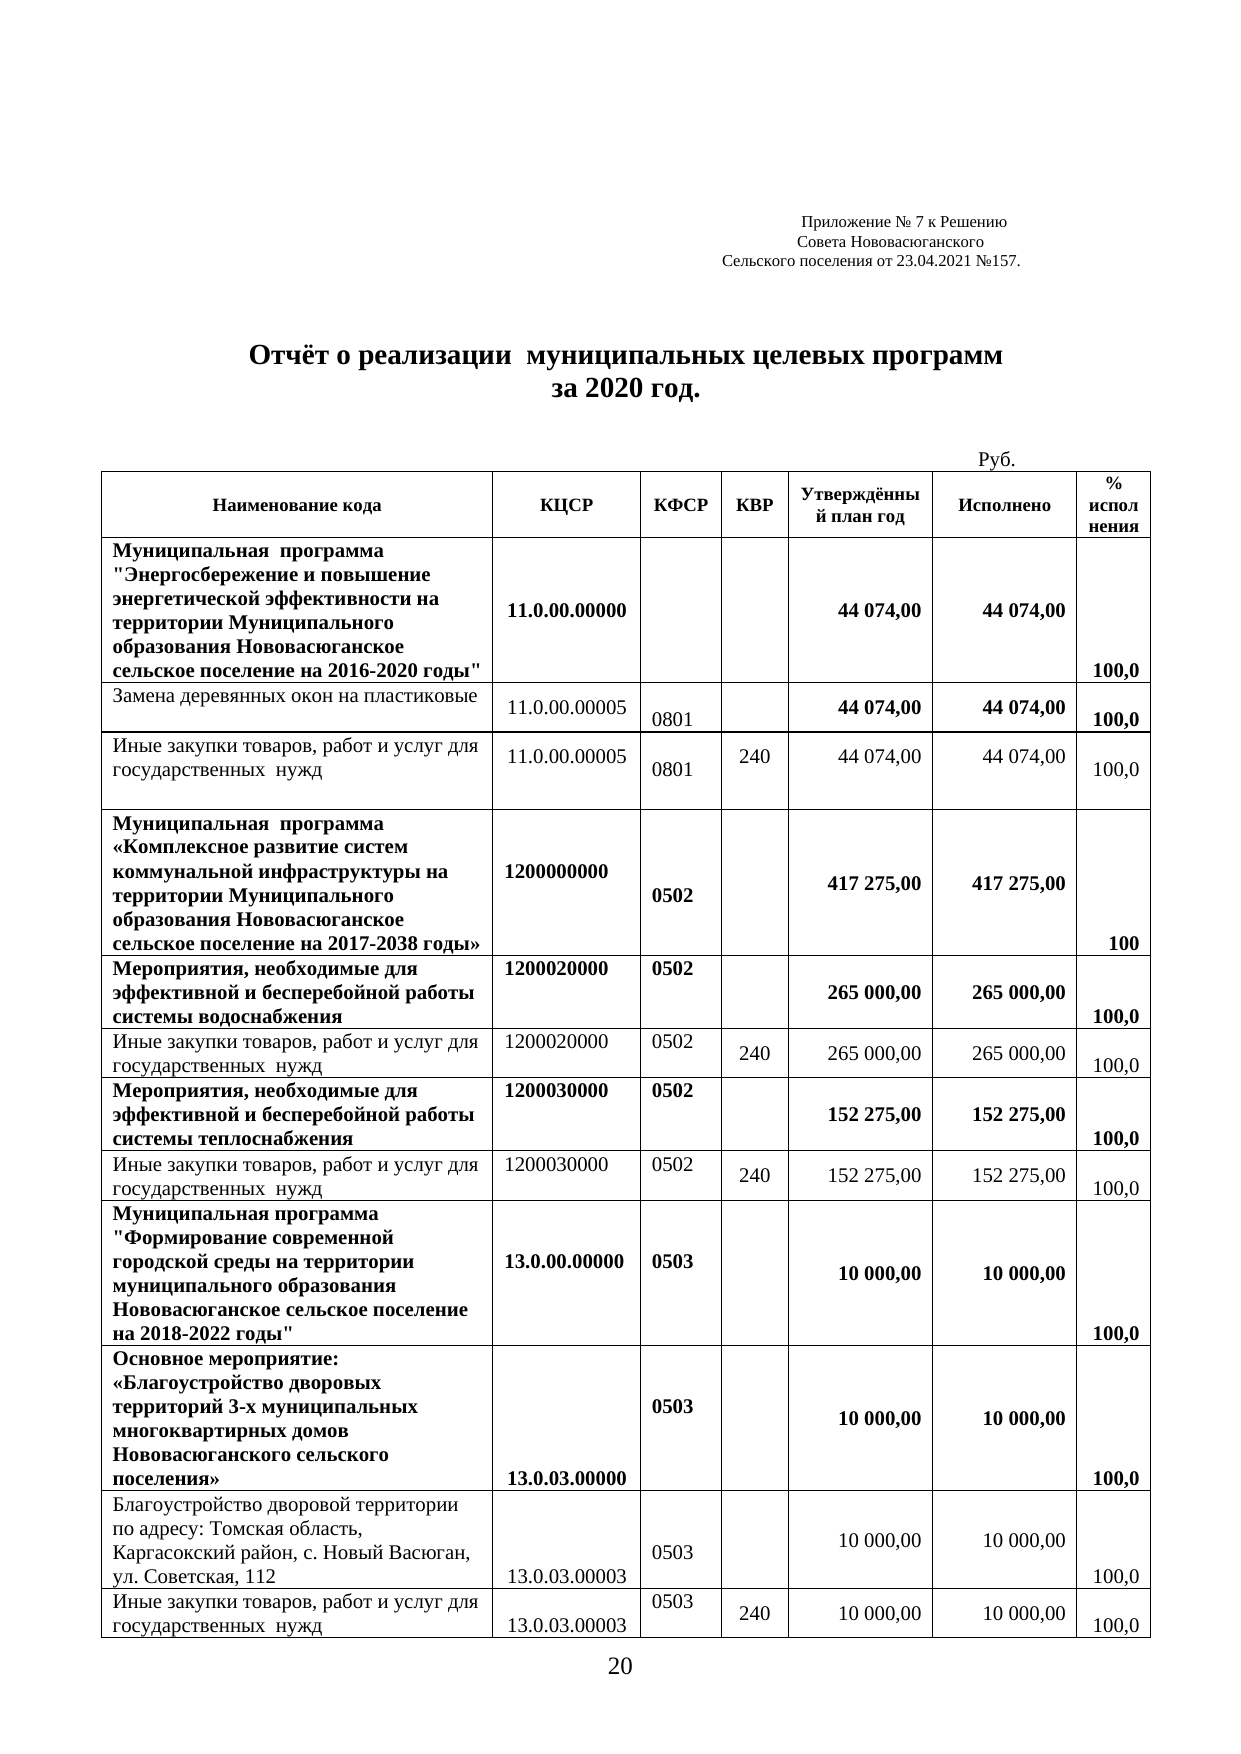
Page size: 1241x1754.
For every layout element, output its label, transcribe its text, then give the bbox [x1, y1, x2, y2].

table_header Приложение № 7 к Решению Совета Нововасюганского Сельского поселения от 23.04.2021 №157. [90, 159, 1176, 1638]
